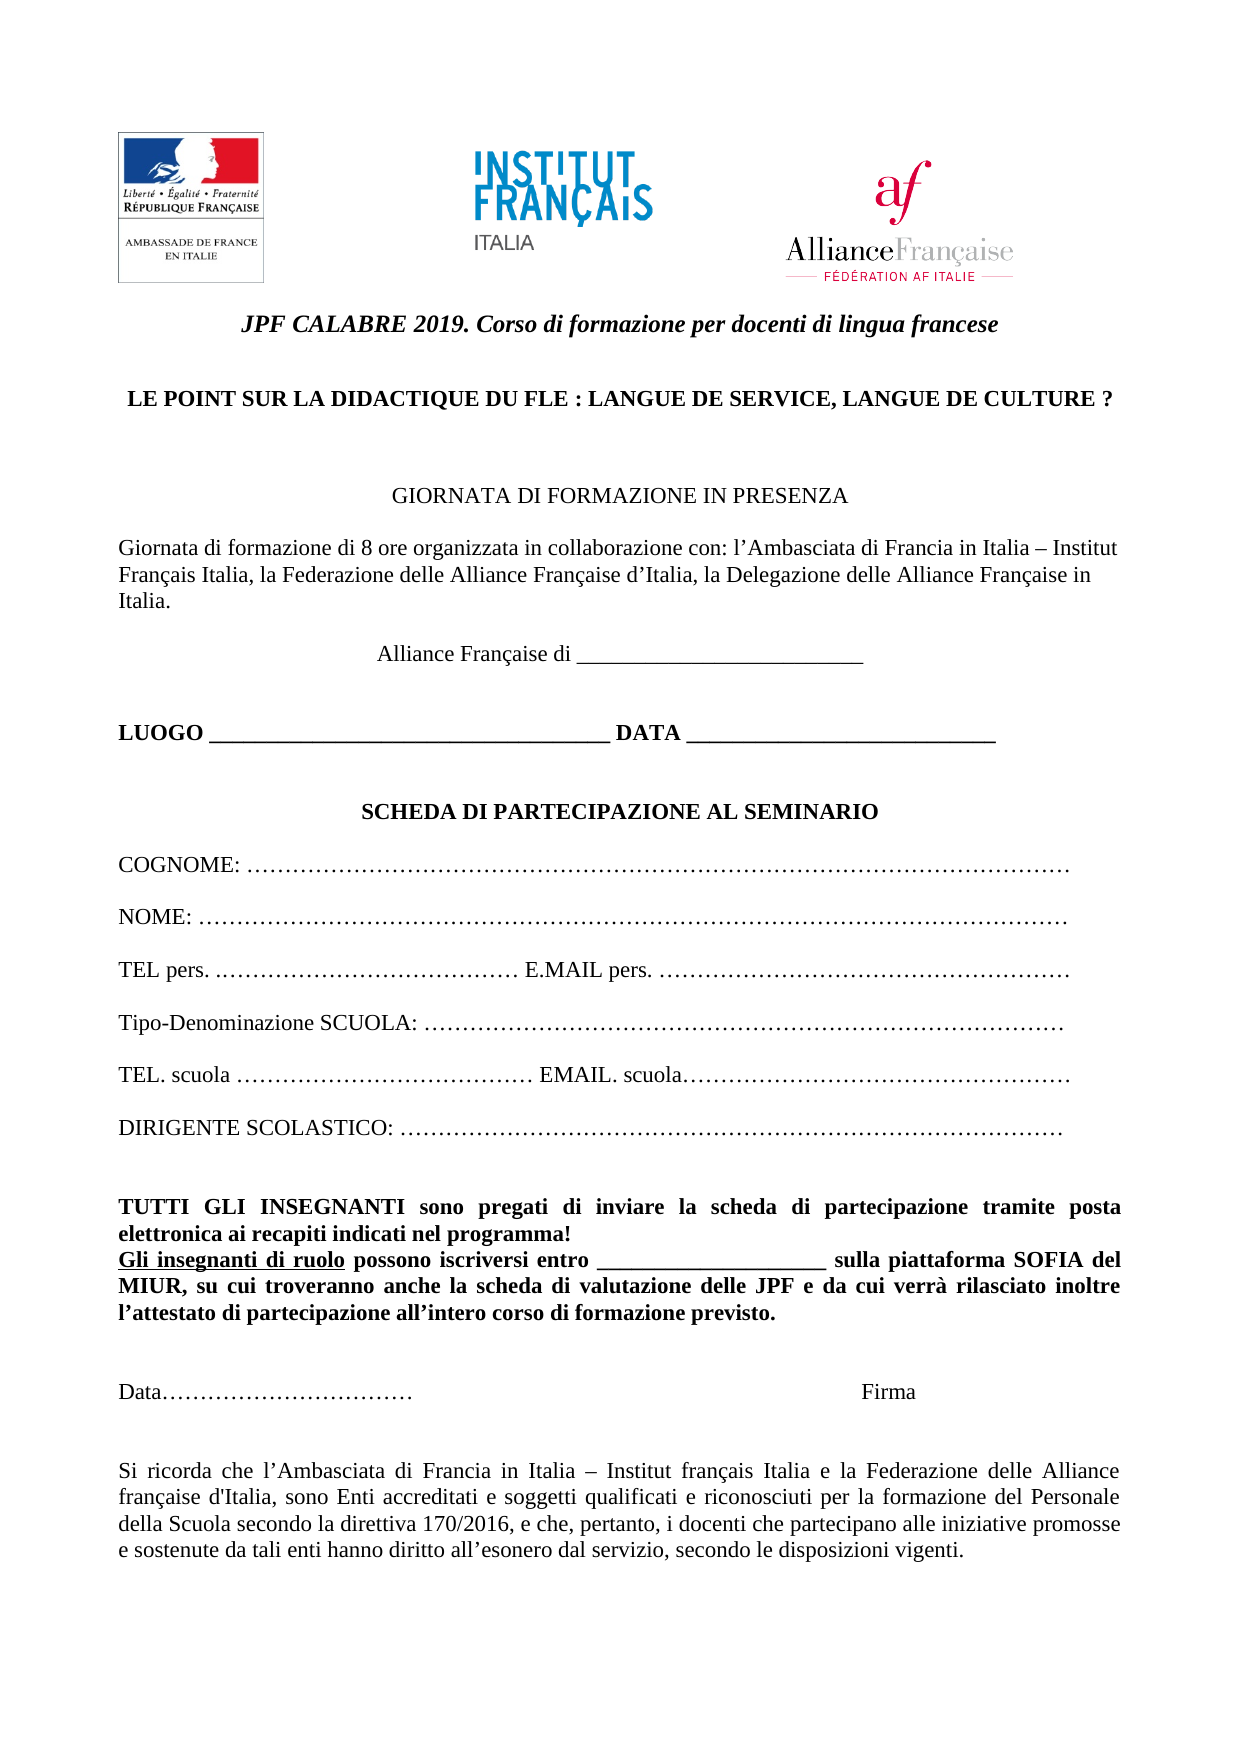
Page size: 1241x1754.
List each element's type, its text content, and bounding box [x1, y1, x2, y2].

text Le point sur la didactique du FLE : langue de service, langue de culture ? [118, 385, 1122, 411]
picture [781, 158, 1017, 283]
text Data…………………………… Firma [118, 1378, 1122, 1404]
title Alliance Française di _________________________ [118, 640, 1122, 666]
text DIRIGENTE SCOLASTICO: …………………………………………………………………………… [118, 1114, 1122, 1141]
title JPF Calabre 2019. Corso di formazione per docenti di lingua francese [118, 309, 1122, 338]
text Tutti gli insegnanti sono pregati di inviare la scheda di partecipazione tramite posta elettronica ai recapiti indicati nel programma! [118, 1193, 1122, 1246]
text TEL. scuola ………………………………… EMAIL. scuola…………………………………………… [118, 1062, 1122, 1088]
text Gli insegnanti di ruolo possono iscriversi entro ____________________ sulla piattaforma SOFIA del MIUR, su cui troveranno anche la scheda di valutazione delle JPF e da cui verrà rilasciato inoltre l’attestato di partecipazione all’intero corso di formazione previsto. [118, 1246, 1122, 1325]
text Giornata di formazione di 8 ore organizzata in collaborazione con: l’Ambasciata di Francia in Italia – Institut Français Italia, la Federazione delle Alliance Française d’Italia, la Delegazione delle Alliance Française in Italia. [118, 534, 1122, 613]
text NOME: …………………………………………………………………………………………………… [118, 903, 1122, 930]
text Tipo-Denominazione SCUOLA: ………………………………………………………………………… [118, 1009, 1122, 1035]
picture [442, 118, 685, 283]
picture [118, 132, 264, 283]
subtitle Luogo ___________________________________ Data ___________________________ [118, 719, 1122, 745]
title GIORNATA DI FORMAZIONE IN PRESENZA [118, 482, 1122, 508]
text Si ricorda che l’Ambasciata di Francia in Italia – Institut français Italia e la Federazione delle Alliance française d'Italia, sono Enti accreditati e soggetti qualificati e riconosciuti per la formazione del Personale della Scuola secondo la direttiva 170/2016, e che, pertanto, i docenti che partecipano alle iniziative promosse e sostenute da tali enti hanno diritto all’esonero dal servizio, secondo le disposizioni vigenti. [118, 1457, 1122, 1562]
text COGNOME: ……………………………………………………………………………………………… [118, 851, 1122, 877]
title SCHEDA DI PARTECIPAZIONE AL SEMINARIO [118, 798, 1122, 824]
text TEL pers. .………………………………… E.MAIL pers. ……………………………………………… [118, 956, 1122, 982]
